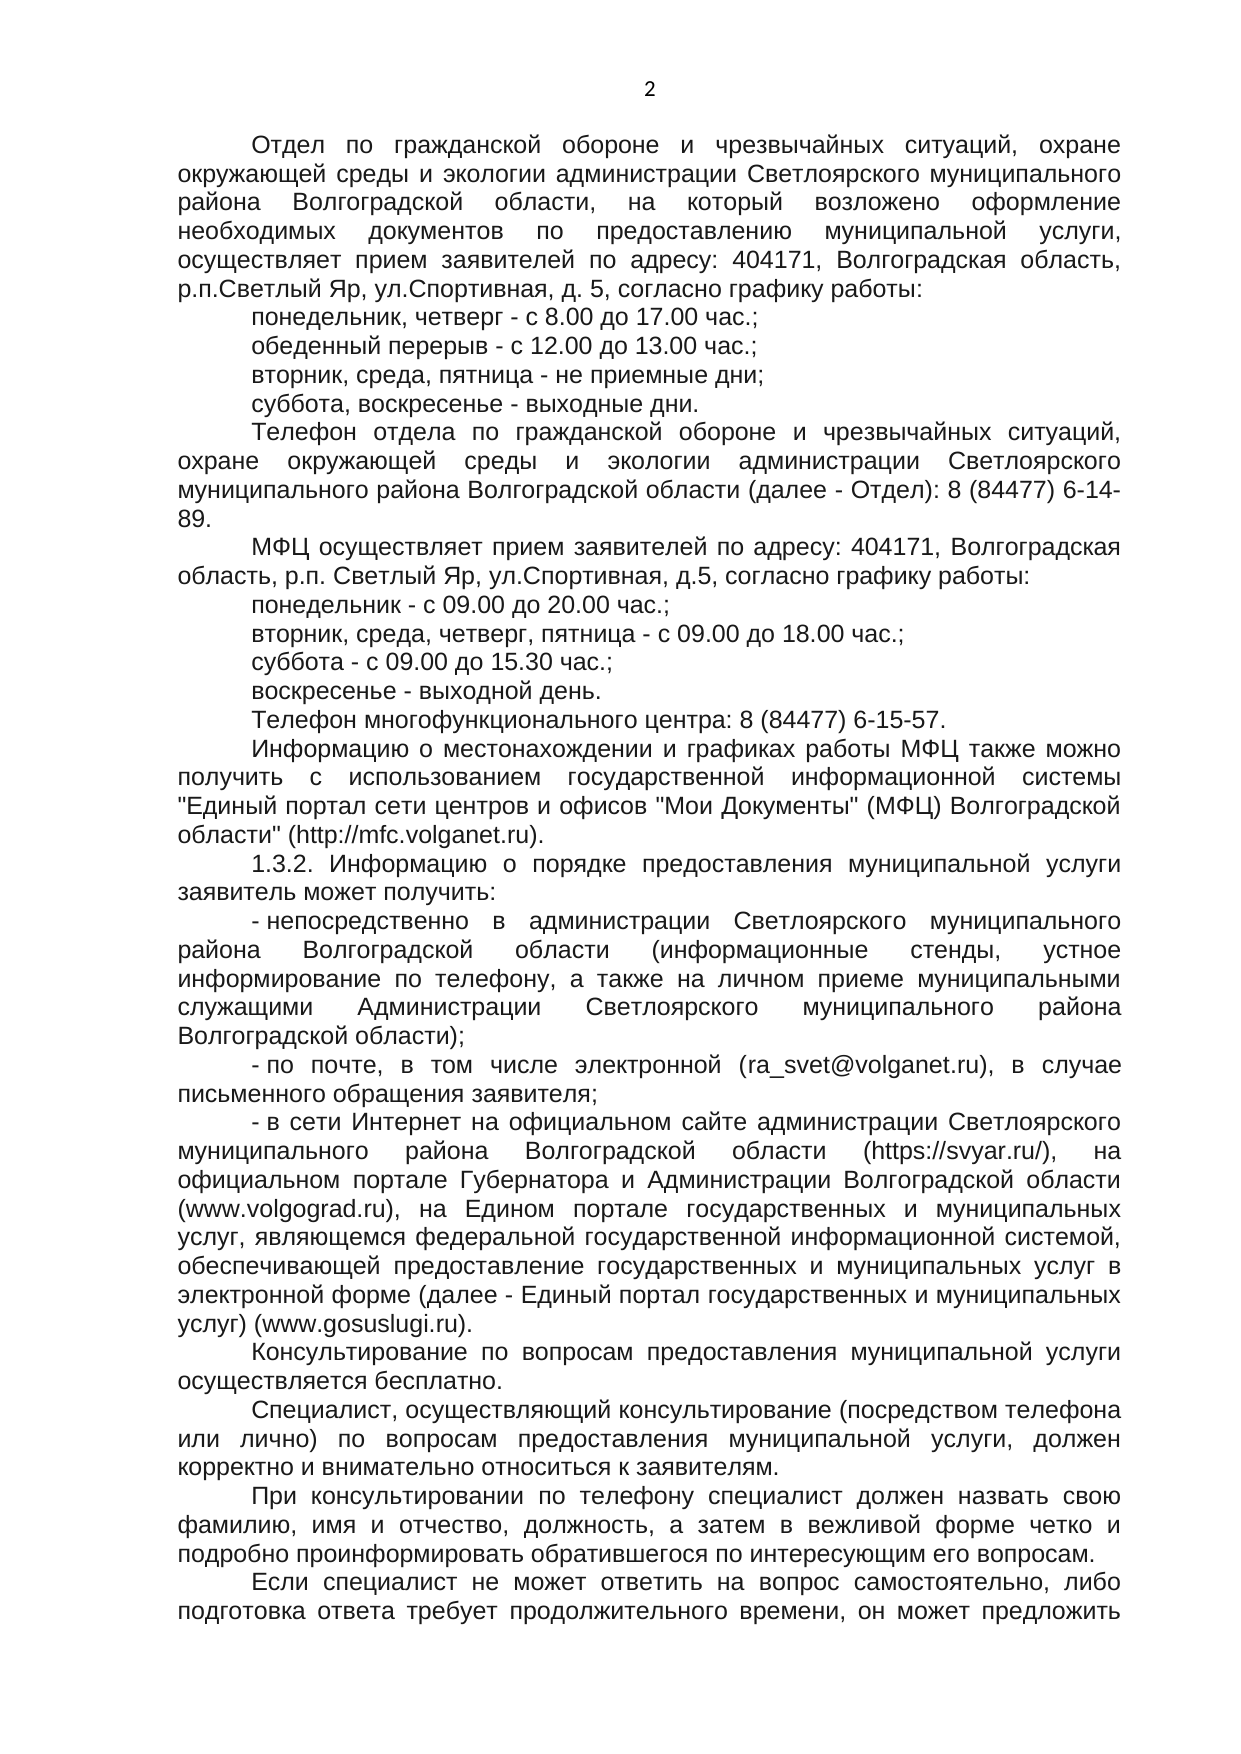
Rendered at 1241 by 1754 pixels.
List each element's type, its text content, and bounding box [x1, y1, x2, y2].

text вторник, среда, пятница - не приемные дни; [177, 360, 1122, 389]
text понедельник, четверг - с 8.00 до 17.00 час.; [177, 302, 1122, 331]
text - в сети Интернет на официальном сайте администрации Светлоярского муниципального района Волгоградской области (https://svyar.ru/), на официальном портале Губернатора и Администрации Волгоградской области (www.volgograd.ru), на Едином портале государственных и муниципальных услуг, являющемся федеральной государственной информационной системой, обеспечивающей предоставление государственных и муниципальных услуг в электронной форме (далее - Единый портал государственных и муниципальных услуг) (www.gosuslugi.ru). [177, 1107, 1122, 1337]
text вторник, среда, четверг, пятница - с 09.00 до 18.00 час.; [177, 619, 1122, 647]
text обеденный перерыв - с 12.00 до 13.00 час.; [177, 331, 1122, 360]
text Телефон многофункционального центра: 8 (84477) 6-15-57. [177, 705, 1122, 734]
text - по почте, в том числе электронной (ra_svet@volganet.ru), в случае письменного обращения заявителя; [177, 1050, 1122, 1107]
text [177, 1567, 1122, 1625]
text Телефон отдела по гражданской обороне и чрезвычайных ситуаций, охране окружающей среды и экологии администрации Светлоярского муниципального района Волгоградской области (далее - Отдел): 8 (84477) 6-14-89. [177, 417, 1122, 532]
text Отдел по гражданской обороне и чрезвычайных ситуаций, охране окружающей среды и экологии администрации Светлоярского муниципального района Волгоградской области, на который возложено оформление необходимых документов по предоставлению муниципальной услуги, осуществляет прием заявителей по адресу: 404171, Волгоградская область, р.п.Светлый Яр, ул.Спортивная, д. 5, согласно графику работы: [177, 130, 1122, 302]
text При консультировании по телефону специалист должен назвать свою фамилию, имя и отчество, должность, а затем в вежливой форме четко и подробно проинформировать обратившегося по интересующим его вопросам. [177, 1481, 1122, 1567]
text суббота - с 09.00 до 15.30 час.; [177, 647, 1122, 676]
text 1.3.2. Информацию о порядке предоставления муниципальной услуги заявитель может получить: [177, 849, 1122, 906]
text Консультирование по вопросам предоставления муниципальной услуги осуществляется бесплатно. [177, 1337, 1122, 1395]
text - непосредственно в администрации Светлоярского муниципального района Волгоградской области (информационные стенды, устное информирование по телефону, а также на личном приеме муниципальными служащими Администрации Светлоярского муниципального района Волгоградской области); [177, 906, 1122, 1050]
text МФЦ осуществляет прием заявителей по адресу: 404171, Волгоградская область, р.п. Светлый Яр, ул.Спортивная, д.5, согласно графику работы: [177, 532, 1122, 590]
text понедельник - с 09.00 до 20.00 час.; [177, 590, 1122, 619]
text суббота, воскресенье - выходные дни. [177, 389, 1122, 417]
text Информацию о местонахождении и графиках работы МФЦ также можно получить с использованием государственной информационной системы "Единый портал сети центров и офисов "Мои Документы" (МФЦ) Волгоградской области" (http://mfc.volganet.ru). [177, 734, 1122, 849]
text воскресенье - выходной день. [177, 676, 1122, 705]
text Специалист, осуществляющий консультирование (посредством телефона или лично) по вопросам предоставления муниципальной услуги, должен корректно и внимательно относиться к заявителям. [177, 1395, 1122, 1481]
